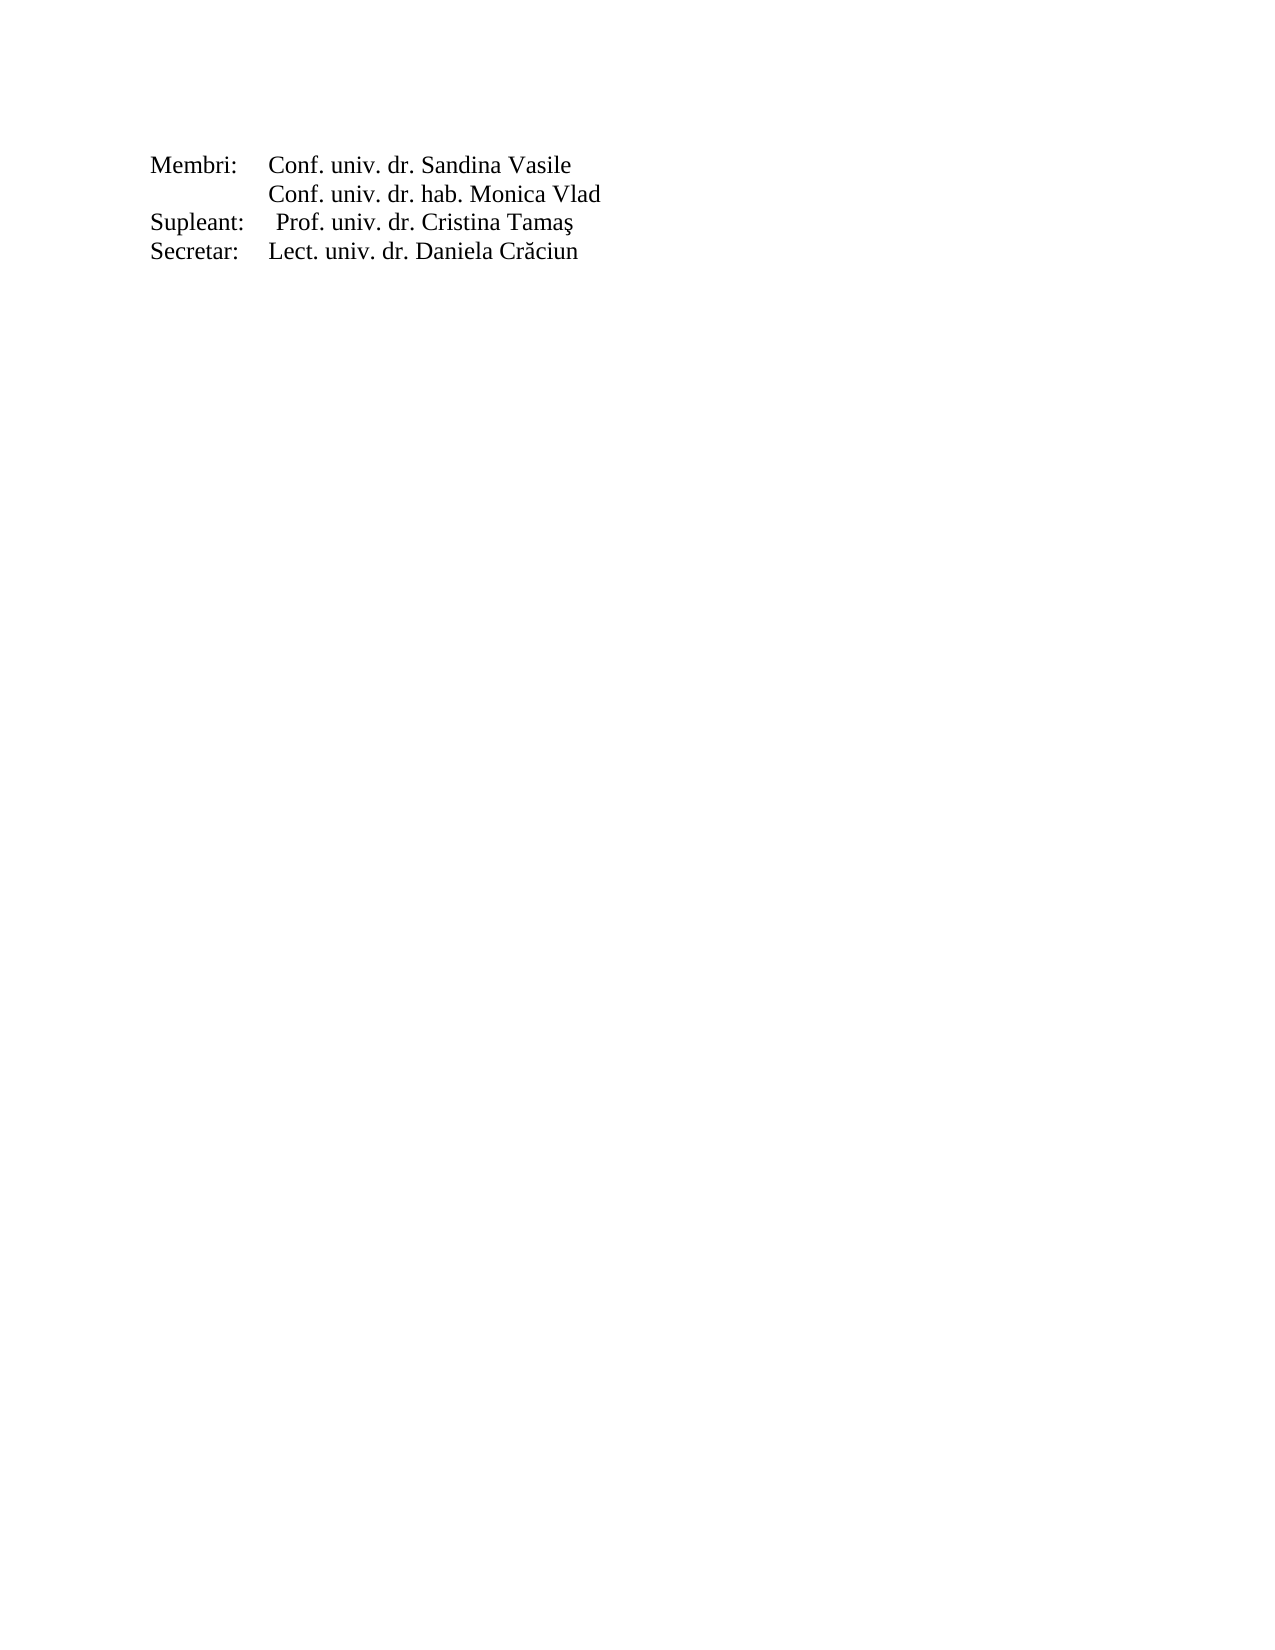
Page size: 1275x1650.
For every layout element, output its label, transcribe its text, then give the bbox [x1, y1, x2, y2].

text Secretar: Lect. univ. dr. Daniela Crăciun [150, 236, 1125, 265]
text Conf. univ. dr. hab. Monica Vlad [150, 179, 1125, 207]
text Membri: Conf. univ. dr. Sandina Vasile [150, 150, 1125, 179]
text Supleant: Prof. univ. dr. Cristina Tamaş [150, 207, 1125, 236]
